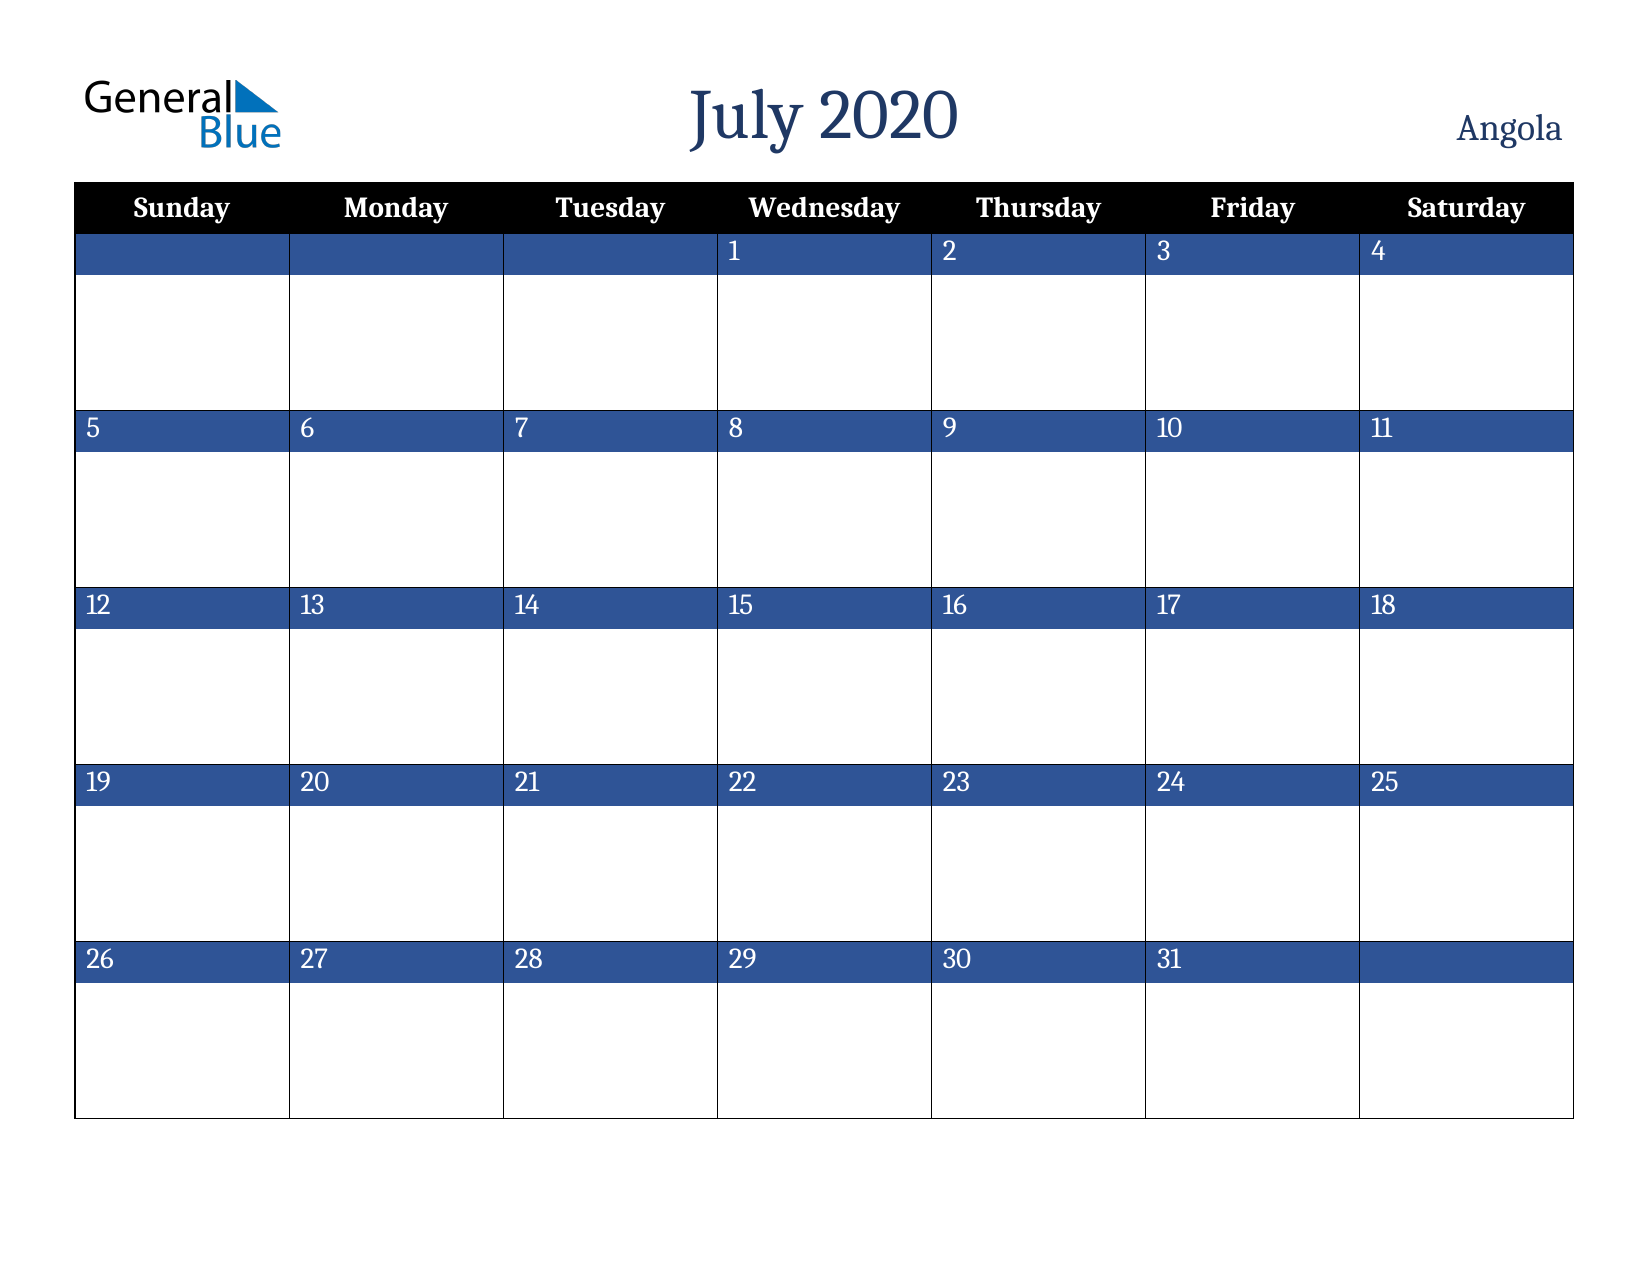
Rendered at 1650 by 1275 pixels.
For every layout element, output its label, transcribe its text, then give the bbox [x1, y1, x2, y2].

table_cell 5 [76, 411, 289, 452]
table_cell 6 [290, 411, 503, 452]
table_cell [718, 452, 931, 587]
table_cell 30 [932, 942, 1145, 983]
table_cell 9 [932, 411, 1145, 452]
table_cell Thursday [932, 183, 1145, 233]
table_cell 23 [932, 765, 1145, 806]
table_cell 19 [76, 765, 289, 806]
table_cell [718, 806, 931, 941]
table_cell [76, 983, 289, 1118]
table_cell 22 [718, 765, 931, 806]
table_cell [76, 629, 289, 764]
table_cell [76, 234, 289, 275]
table_cell 1 [718, 234, 931, 275]
table_cell 7 [504, 411, 717, 452]
table_cell 12 [76, 588, 289, 629]
table_cell 25 [1360, 765, 1573, 806]
picture [85, 80, 281, 148]
table_cell [290, 275, 503, 410]
table_cell Friday [1146, 183, 1359, 233]
table_cell [932, 452, 1145, 587]
table_cell 16 [932, 588, 1145, 629]
table_cell [76, 452, 289, 587]
table_cell [504, 452, 717, 587]
table_cell [504, 234, 717, 275]
table_cell 18 [1360, 588, 1573, 629]
table_cell 17 [1146, 588, 1359, 629]
table_cell [290, 629, 503, 764]
table_cell [504, 629, 717, 764]
table_cell 8 [718, 411, 931, 452]
table_cell 26 [76, 942, 289, 983]
table_cell [1360, 452, 1573, 587]
table_cell [1360, 629, 1573, 764]
table_cell [718, 629, 931, 764]
table_cell 14 [504, 588, 717, 629]
table_cell 28 [504, 942, 717, 983]
table_cell [932, 275, 1145, 410]
table_cell [1146, 806, 1359, 941]
table_cell [290, 806, 503, 941]
table_cell [76, 275, 289, 410]
table_cell [1360, 983, 1573, 1118]
table_cell [290, 234, 503, 275]
table_cell [1360, 942, 1573, 983]
table_cell [290, 983, 503, 1118]
table_cell [1146, 452, 1359, 587]
table_cell [1146, 275, 1359, 410]
table_cell 13 [290, 588, 503, 629]
table_cell [504, 806, 717, 941]
table_cell [1146, 983, 1359, 1118]
table_cell 27 [290, 942, 503, 983]
table_cell 4 [1360, 234, 1573, 275]
table_cell [504, 275, 717, 410]
table_header Angola [1146, 75, 1574, 182]
table_cell [932, 629, 1145, 764]
table_cell [504, 983, 717, 1118]
table_cell [932, 983, 1145, 1118]
table_cell 21 [504, 765, 717, 806]
table_cell [1360, 275, 1573, 410]
table_cell Tuesday [504, 183, 717, 233]
table_cell 2 [932, 234, 1145, 275]
table_cell 11 [1360, 411, 1573, 452]
table_cell Monday [290, 183, 503, 233]
table_cell 20 [290, 765, 503, 806]
table_header July 2020 [503, 75, 1146, 182]
table_cell [932, 806, 1145, 941]
table_cell 10 [1146, 411, 1359, 452]
table_cell 31 [1146, 942, 1359, 983]
table_cell Saturday [1360, 183, 1573, 233]
table_cell [290, 452, 503, 587]
table_header [75, 75, 503, 182]
table_cell Wednesday [718, 183, 931, 233]
table_cell [1146, 629, 1359, 764]
table_cell 3 [1146, 234, 1359, 275]
table_cell Sunday [76, 183, 289, 233]
table_cell 24 [1146, 765, 1359, 806]
table_cell 29 [718, 942, 931, 983]
table_cell [76, 806, 289, 941]
table_cell [1360, 806, 1573, 941]
table_cell [718, 275, 931, 410]
table_cell 15 [718, 588, 931, 629]
table_cell [718, 983, 931, 1118]
